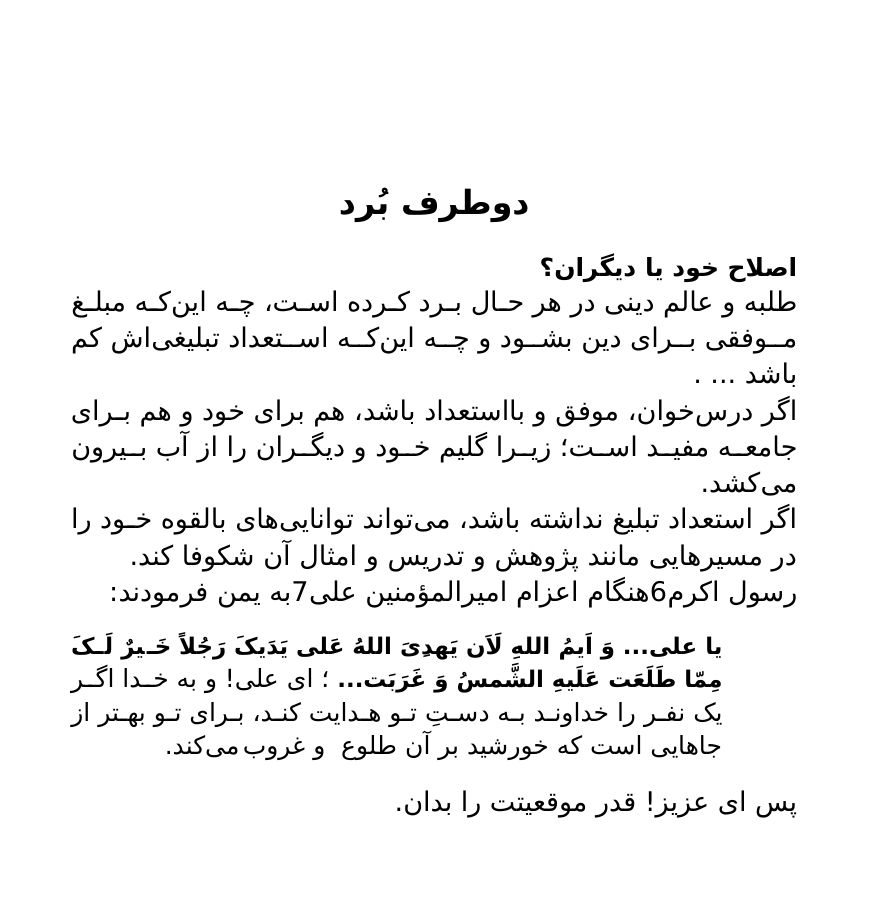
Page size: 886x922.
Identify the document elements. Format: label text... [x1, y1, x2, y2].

text اگر درس‌خوان، موفق و بااستعداد باشد، هم برای خود و هم برای جامعه مفید است؛ زیرا گلیم خود و دیگران را از آب بیرون می‌کشد. [71, 395, 797, 499]
text طلبه و عالم دینی در هر حال برد کرده است، چه این‌که مبلغ موفقی برای دین بشود و چه این‌که استعداد تبلیغی‌اش کم باشد ... . [71, 286, 797, 390]
text اصلاح خود یا دیگران؟ [71, 253, 797, 282]
text رسول اكرم6هنگام اعزام امیرالمؤمنین على7به يمن فرمودند: [71, 576, 797, 608]
subtitle دوطرف بُرد [71, 183, 797, 222]
text پس ای عزیز! قدر موقعیتت را بدان. [71, 786, 797, 817]
text اگر استعداد تبلیغ نداشته باشد، می‌تواند توانایی‌های بالقوه خود را در مسیرهایی مانند پژوهش و تدریس و امثال آن شکوفا کند. [71, 504, 797, 572]
text يا على... وَ اَیمُ اللهِ لَاَن یَهدِیَ اللهُ عَلی یَدَیکَ رَجُلاً خَیرٌ لَکَ مِمّا طَلَعَت عَلَیهِ الشَّمسُ وَ غَرَبَت... ؛ ای علی! و به خدا اگر یک نفر را خداوند به دستِ تو هدایت کند، برای تو بهتر از جاهایی است که خورشید بر آن طلوع و غروب می‌کند. [71, 633, 722, 761]
